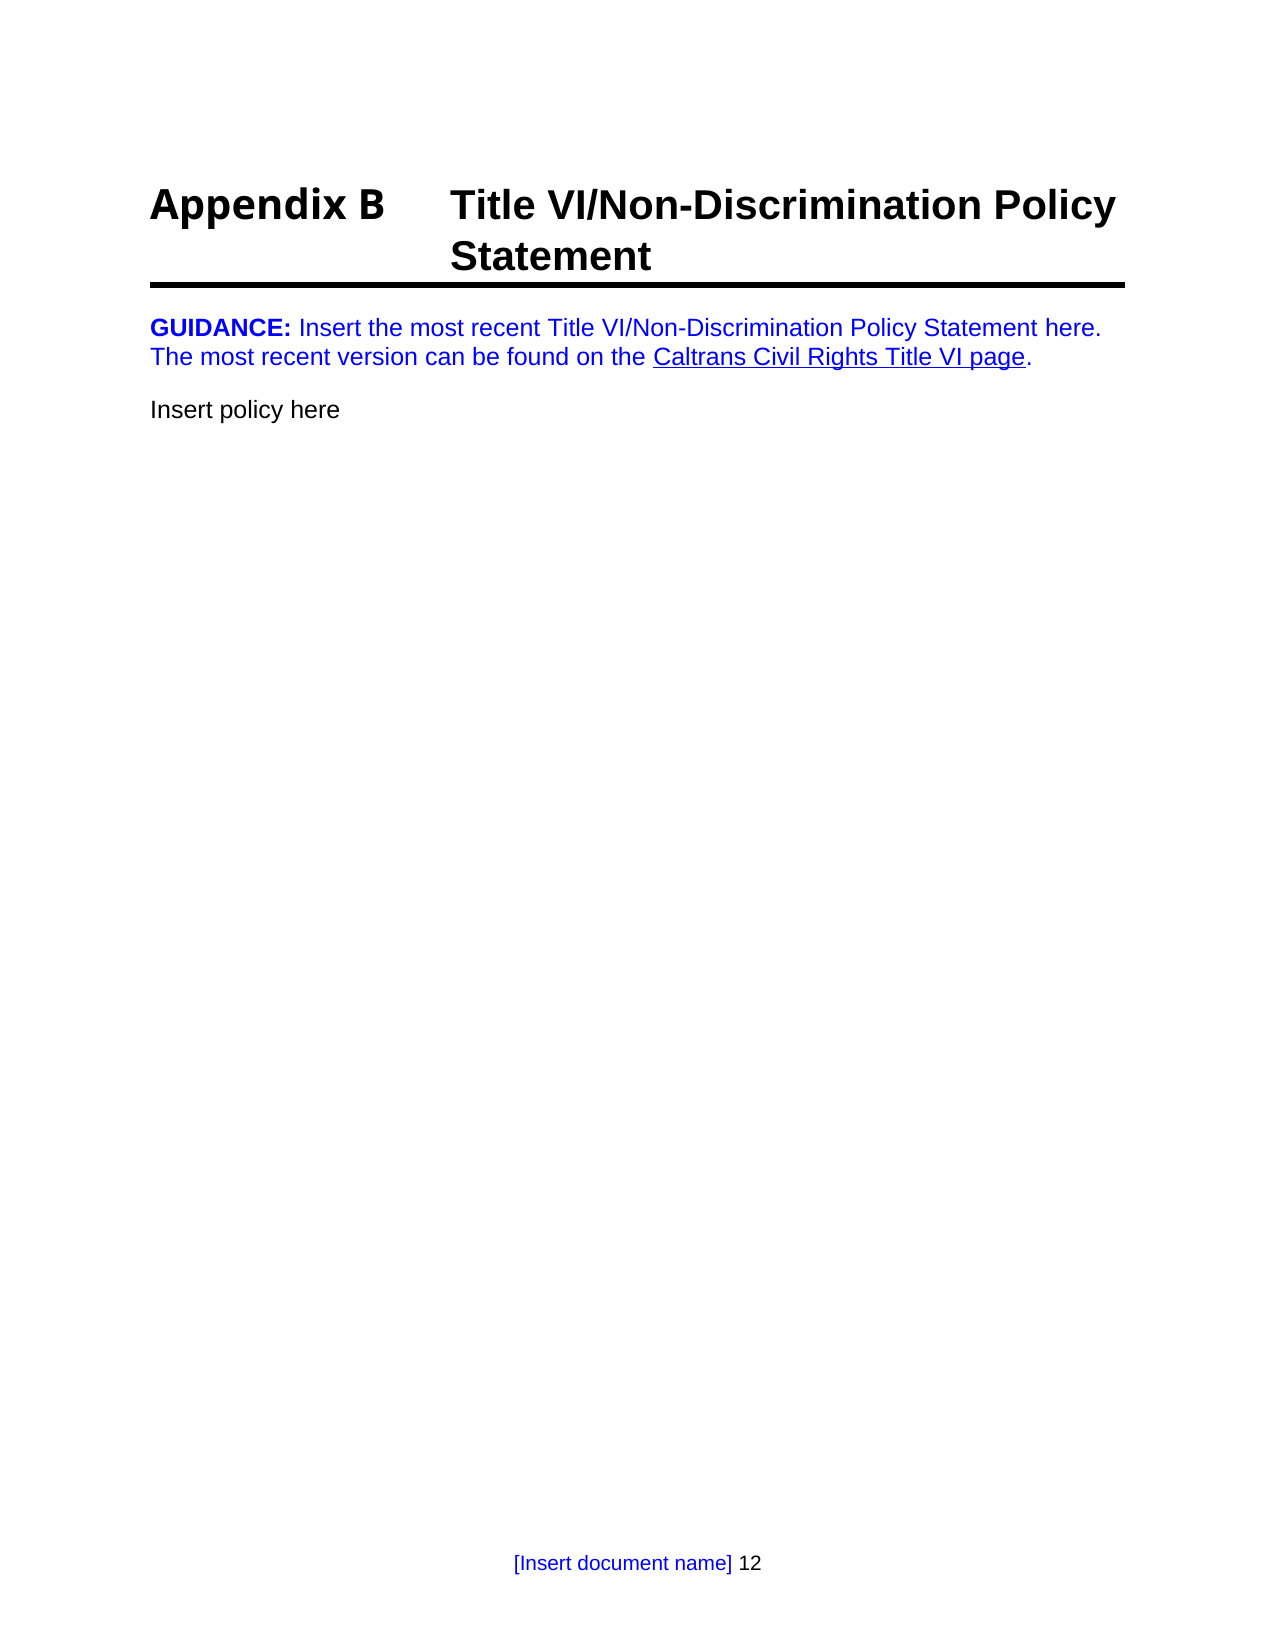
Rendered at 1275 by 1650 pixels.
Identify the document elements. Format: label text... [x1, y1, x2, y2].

text GUIDANCE: Insert the most recent Title VI/Non-Discrimination Policy Statement here. The most recent version can be found on the Caltrans Civil Rights Title VI page. [150, 313, 1125, 371]
subtitle Title VI/Non-Discrimination Policy Statement [150, 175, 1125, 282]
text Insert policy here [150, 396, 1125, 424]
